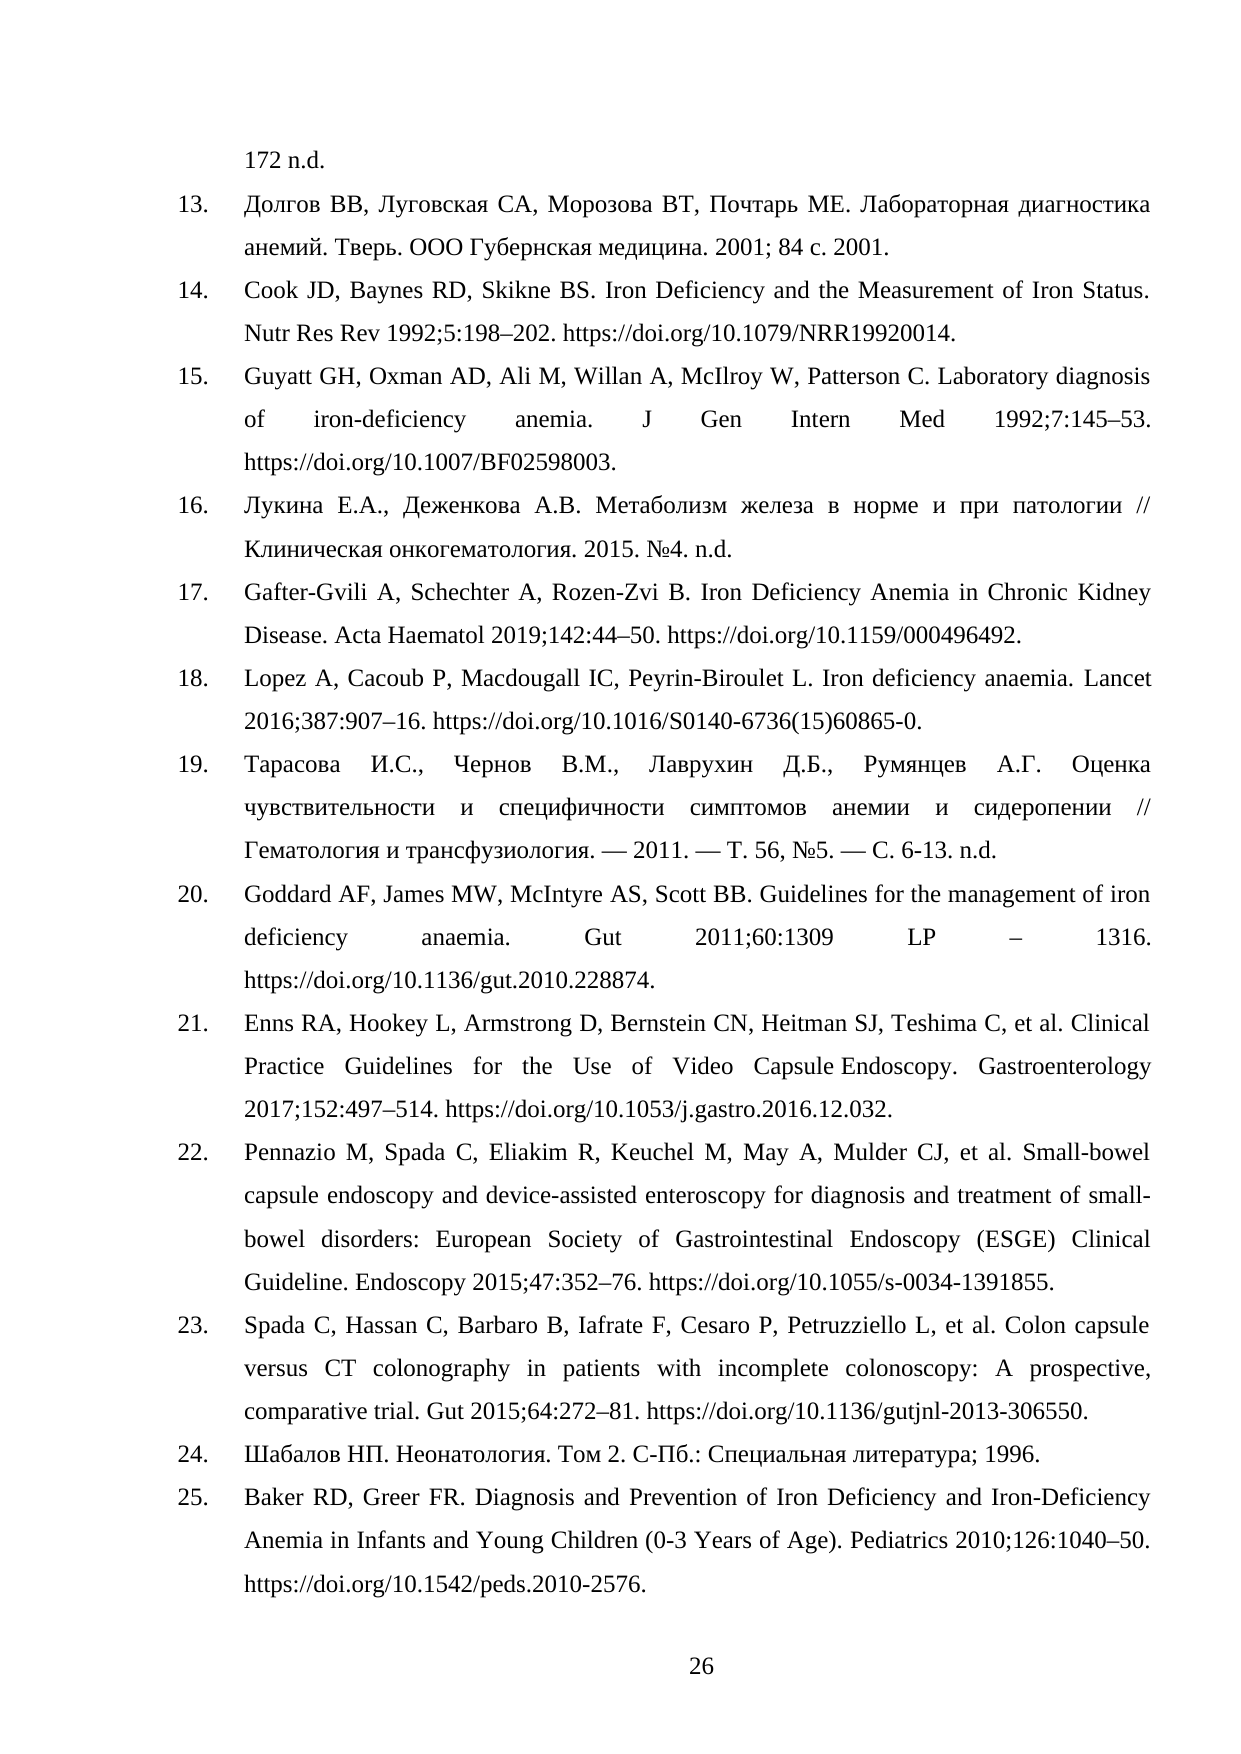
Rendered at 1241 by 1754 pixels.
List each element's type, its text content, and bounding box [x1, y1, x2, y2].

text 20. Goddard AF, James MW, McIntyre AS, Scott BB. Guidelines for the management of iron deficiency anaemia. Gut 2011;60:1309 LP – 1316. https://doi.org/10.1136/gut.2010.228874. [177, 879, 1152, 994]
text 21. Enns RA, Hookey L, Armstrong D, Bernstein CN, Heitman SJ, Teshima C, et al. Clinical Practice Guidelines for the Use of Video Capsule Endoscopy. Gastroenterology 2017;152:497–514. https://doi.org/10.1053/j.gastro.2016.12.032. [177, 1008, 1152, 1123]
text 19. Тарасова И.С., Чернов В.М., Лаврухин Д.Б., Румянцев А.Г. Оценка чувствительности и специфичности симптомов анемии и сидеропении // Гематология и трансфузиология. — 2011. — Т. 56, №5. — С. 6-13. n.d. [177, 749, 1152, 864]
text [177, 146, 1152, 174]
text 17. Gafter-Gvili A, Schechter A, Rozen-Zvi B. Iron Deficiency Anemia in Chronic Kidney Disease. Acta Haematol 2019;142:44–50. https://doi.org/10.1159/000496492. [177, 577, 1152, 649]
text 25. Baker RD, Greer FR. Diagnosis and Prevention of Iron Deficiency and Iron-Deficiency Anemia in Infants and Young Children (0-3 Years of Age). Pediatrics 2010;126:1040–50. https://doi.org/10.1542/peds.2010-2576. [177, 1482, 1152, 1597]
text 18. Lopez A, Cacoub P, Macdougall IC, Peyrin-Biroulet L. Iron deficiency anaemia. Lancet 2016;387:907–16. https://doi.org/10.1016/S0140-6736(15)60865-0. [177, 663, 1152, 735]
text 23. Spada C, Hassan C, Barbaro B, Iafrate F, Cesaro P, Petruzziello L, et al. Colon capsule versus CT colonography in patients with incomplete colonoscopy: A prospective, comparative trial. Gut 2015;64:272–81. https://doi.org/10.1136/gutjnl-2013-306550. [177, 1310, 1152, 1425]
text 15. Guyatt GH, Oxman AD, Ali M, Willan A, McIlroy W, Patterson C. Laboratory diagnosis of iron-deficiency anemia. J Gen Intern Med 1992;7:145–53. https://doi.org/10.1007/BF02598003. [177, 361, 1152, 476]
text 13. Долгов ВВ, Луговская СА, Морозова ВТ, Почтарь МЕ. Лабораторная диагностика анемий. Тверь. ООО Губернская медицина. 2001; 84 с. 2001. [177, 189, 1152, 261]
text 14. Cook JD, Baynes RD, Skikne BS. Iron Deficiency and the Measurement of Iron Status. Nutr Res Rev 1992;5:198–202. https://doi.org/10.1079/NRR19920014. [177, 275, 1152, 347]
text 16. Лукина Е.А., Деженкова А.В. Метаболизм железа в норме и при патологии // Клиническая онкогематология. 2015. №4. n.d. [177, 491, 1152, 562]
text 22. Pennazio M, Spada C, Eliakim R, Keuchel M, May A, Mulder CJ, et al. Small-bowel capsule endoscopy and device-assisted enteroscopy for diagnosis and treatment of small-bowel disorders: European Society of Gastrointestinal Endoscopy (ESGE) Clinical Guideline. Endoscopy 2015;47:352–76. https://doi.org/10.1055/s-0034-1391855. [177, 1137, 1152, 1296]
text 24. Шабалов НП. Неонатология. Том 2. С-Пб.: Специальная литература; 1996. [177, 1439, 1152, 1468]
